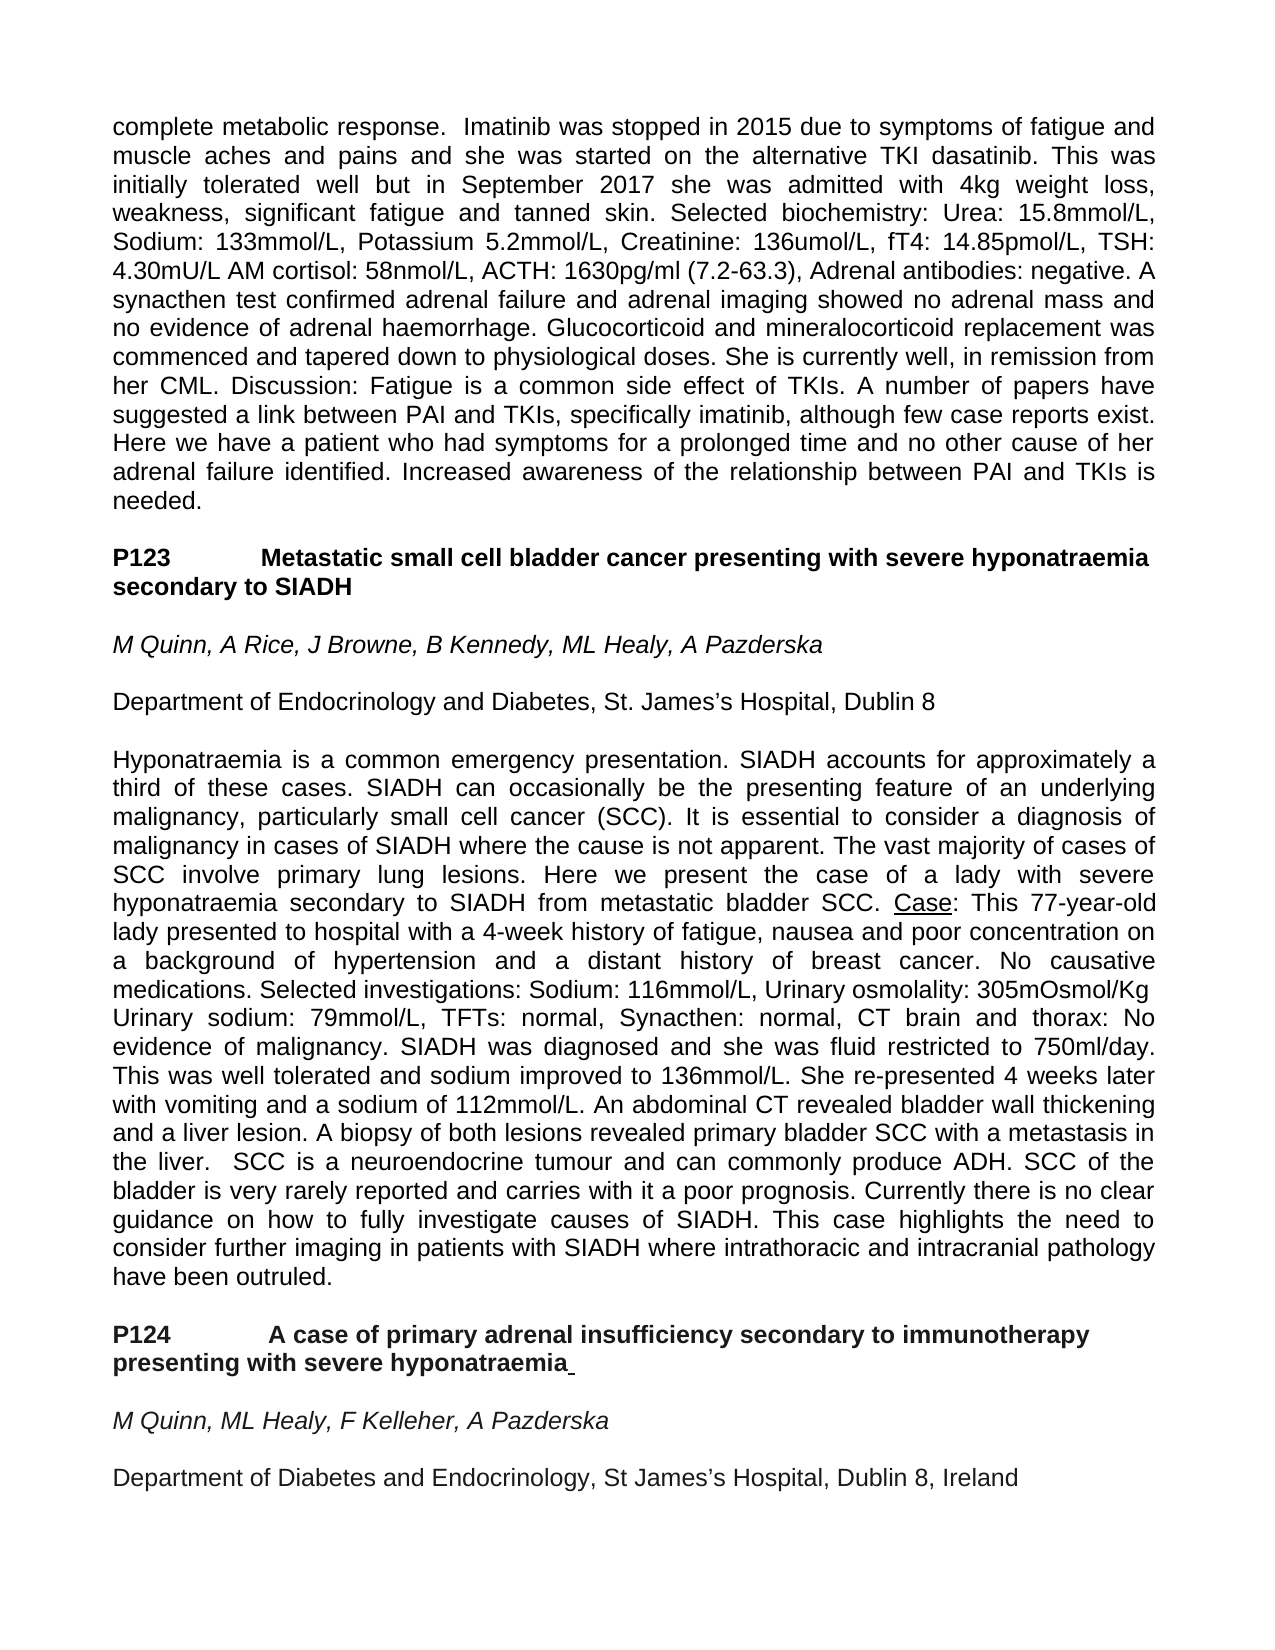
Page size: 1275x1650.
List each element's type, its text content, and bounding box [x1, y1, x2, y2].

text Department of Diabetes and Endocrinology, St James’s Hospital, Dublin 8, Ireland [112, 1463, 1157, 1492]
text Urinary sodium: 79mmol/L, TFTs: normal, Synacthen: normal, CT brain and thorax: No evidence of malignancy. SIADH was diagnosed and she was fluid restricted to 750ml/day. This was well tolerated and sodium improved to 136mmol/L. She re-presented 4 weeks later with vomiting and a sodium of 112mmol/L. An abdominal CT revealed bladder wall thickening and a liver lesion. A biopsy of both lesions revealed primary bladder SCC with a metastasis in the liver. SCC is a neuroendocrine tumour and can commonly produce ADH. SCC of the bladder is very rarely reported and carries with it a poor prognosis. Currently there is no clear guidance on how to fully investigate causes of SIADH. This case highlights the need to consider further imaging in patients with SIADH where intrathoracic and intracranial pathology have been outruled. [112, 1003, 1157, 1291]
text M Quinn, A Rice, J Browne, B Kennedy, ML Healy, A Pazderska [112, 630, 1157, 658]
text P124 A case of primary adrenal insufficiency secondary to immunotherapy presenting with severe hyponatraemia [112, 1320, 1157, 1377]
text P123 Metastatic small cell bladder cancer presenting with severe hyponatraemia secondary to SIADH [112, 543, 1157, 601]
text Hyponatraemia is a common emergency presentation. SIADH accounts for approximately a third of these cases. SIADH can occasionally be the presenting feature of an underlying malignancy, particularly small cell cancer (SCC). It is essential to consider a diagnosis of malignancy in cases of SIADH where the cause is not apparent. The vast majority of cases of SCC involve primary lung lesions. Here we present the case of a lady with severe hyponatraemia secondary to SIADH from metastatic bladder SCC. Case: This 77-year-old lady presented to hospital with a 4-week history of fatigue, nausea and poor concentration on a background of hypertension and a distant history of breast cancer. No causative medications. Selected investigations: Sodium: 116mmol/L, Urinary osmolality: 305mOsmol/Kg [112, 745, 1157, 1003]
text Department of Endocrinology and Diabetes, St. James’s Hospital, Dublin 8 [112, 687, 1157, 716]
text M Quinn, ML Healy, F Kelleher, A Pazderska [112, 1406, 1157, 1435]
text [112, 112, 1157, 515]
